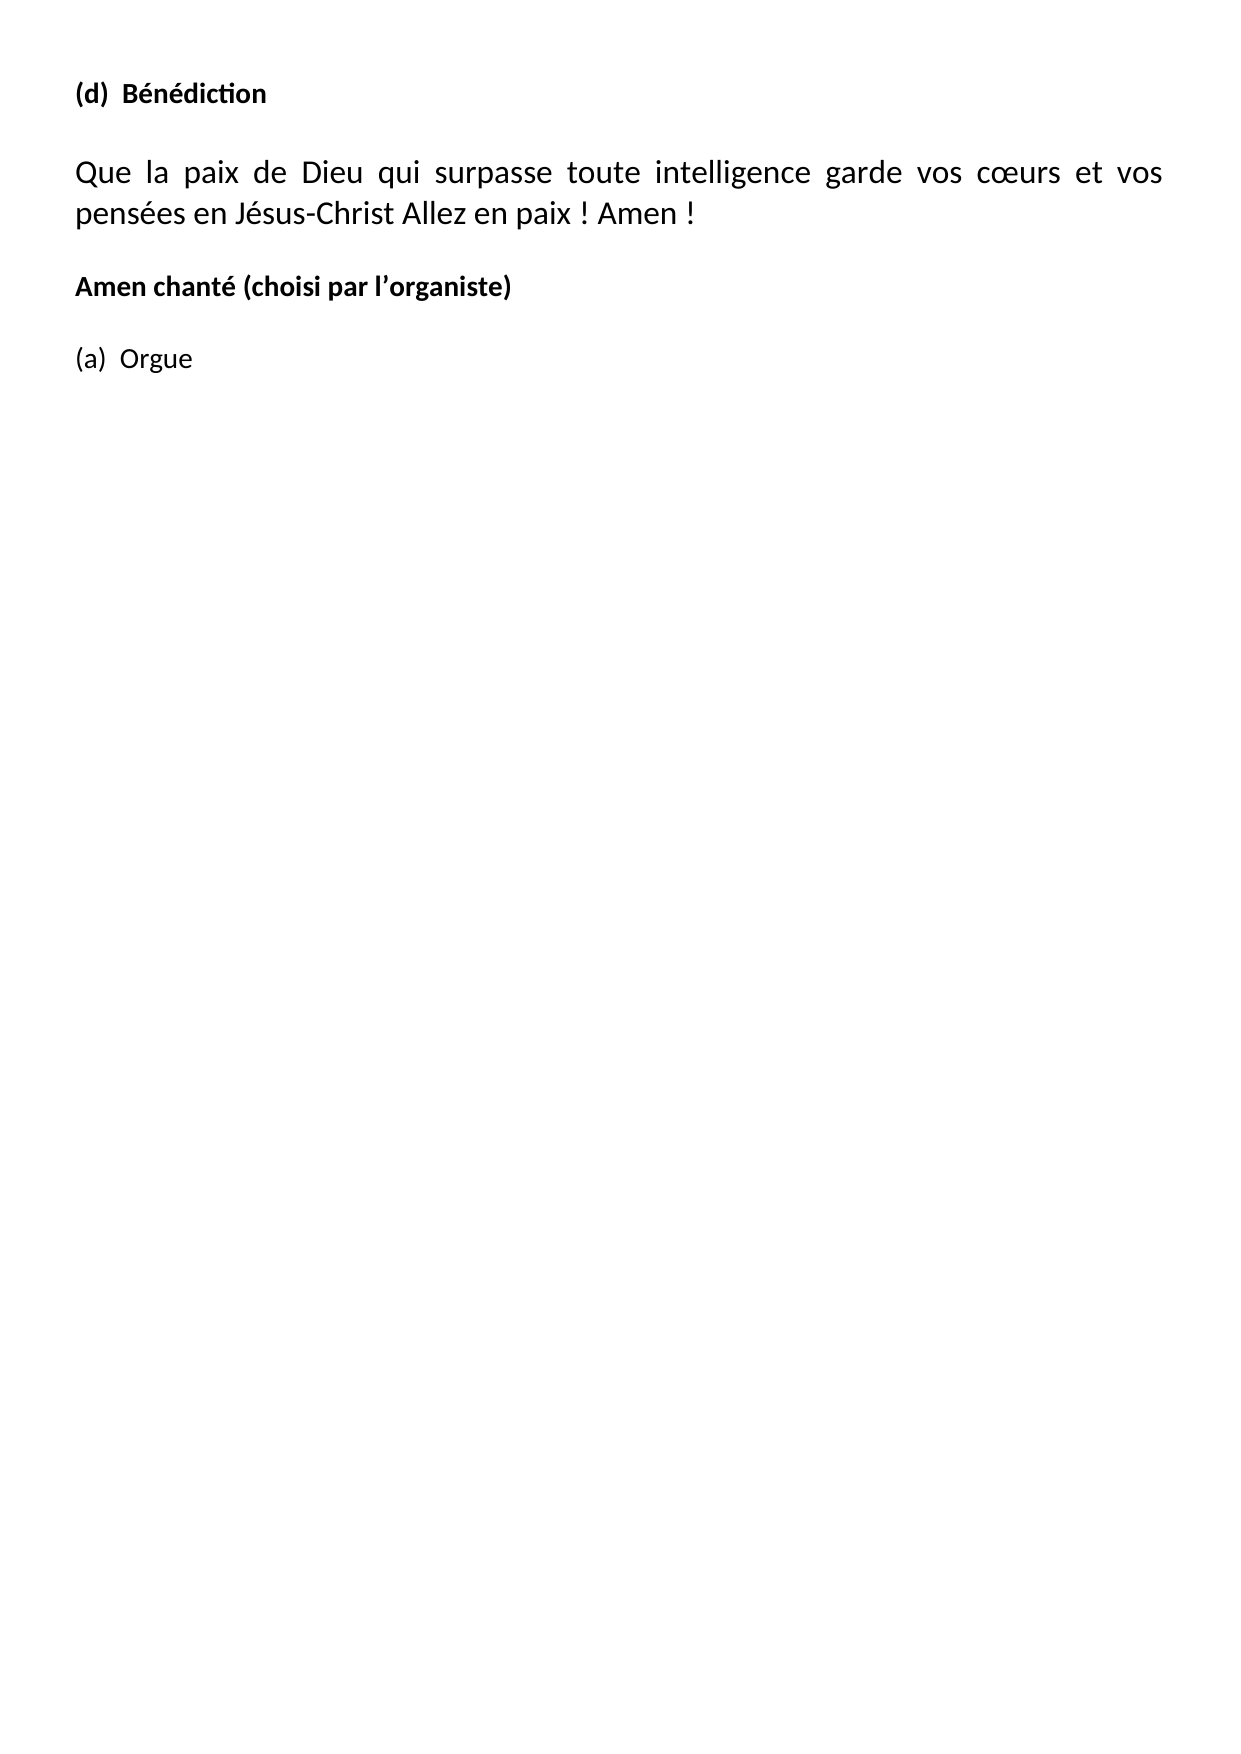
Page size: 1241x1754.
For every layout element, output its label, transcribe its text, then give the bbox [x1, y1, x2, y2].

text Amen chanté (choisi par l’organiste) [75, 268, 1165, 304]
text Que la paix de Dieu qui surpasse toute intelligence garde vos cœurs et vos pensées en Jésus-Christ Allez en paix ! Amen ! [75, 151, 1165, 233]
text (d) Bénédiction [75, 75, 1165, 111]
text (a) Orgue [75, 340, 1165, 375]
